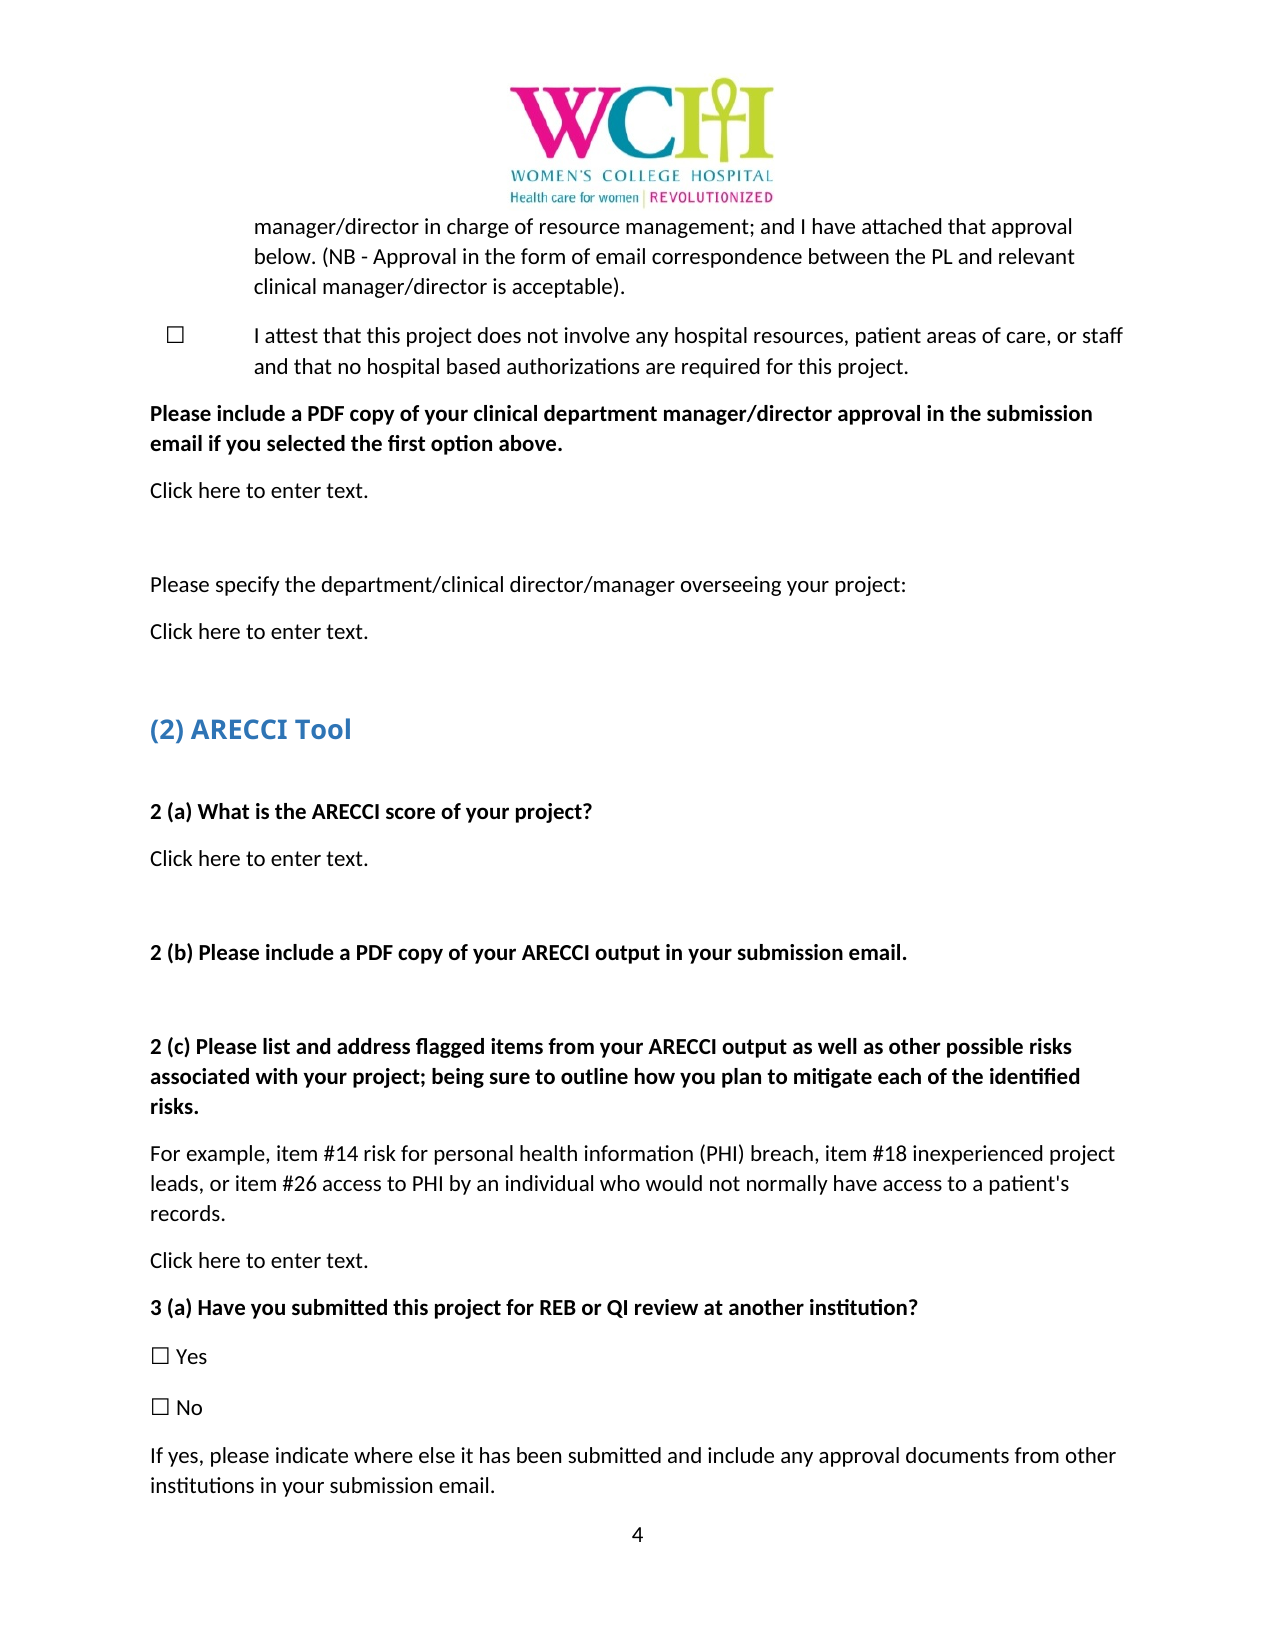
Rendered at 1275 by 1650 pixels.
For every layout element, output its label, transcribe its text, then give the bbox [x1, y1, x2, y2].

text No [150, 1391, 1125, 1422]
text If yes, please indicate where else it has been submitted and include any approval documents from other institutions in your submission email. [150, 1441, 1125, 1499]
text 2 (a) What is the ARECCI score of your project? [150, 797, 1125, 826]
text Yes [150, 1340, 1125, 1371]
text Please specify the department/clinical director/manager overseeing your project: [150, 570, 1125, 598]
subtitle (2) ARECCI Tool [150, 711, 1125, 748]
picture [493, 73, 782, 211]
text 2 (c) Please list and address flagged items from your ARECCI output as well as other possible risks associated with your project; being sure to outline how you plan to mitigate each of the identified risks. [150, 1032, 1125, 1120]
text Please include a PDF copy of your clinical department manager/director approval in the submission email if you selected the first option above. [150, 399, 1125, 458]
text For example, item #14 risk for personal health information (PHI) breach, item #18 inexperienced project leads, or item #26 access to PHI by an individual who would not normally have access to a patient's records. [150, 1139, 1125, 1228]
text 3 (a) Have you submitted this project for REB or QI review at another institution? [150, 1293, 1125, 1321]
text I attest that this project does not involve any hospital resources, patient areas of care, or staff and that no hospital based authorizations are required for this project. [165, 319, 1125, 381]
text 2 (b) Please include a PDF copy of your ARECCI output in your submission email. [150, 938, 1125, 966]
